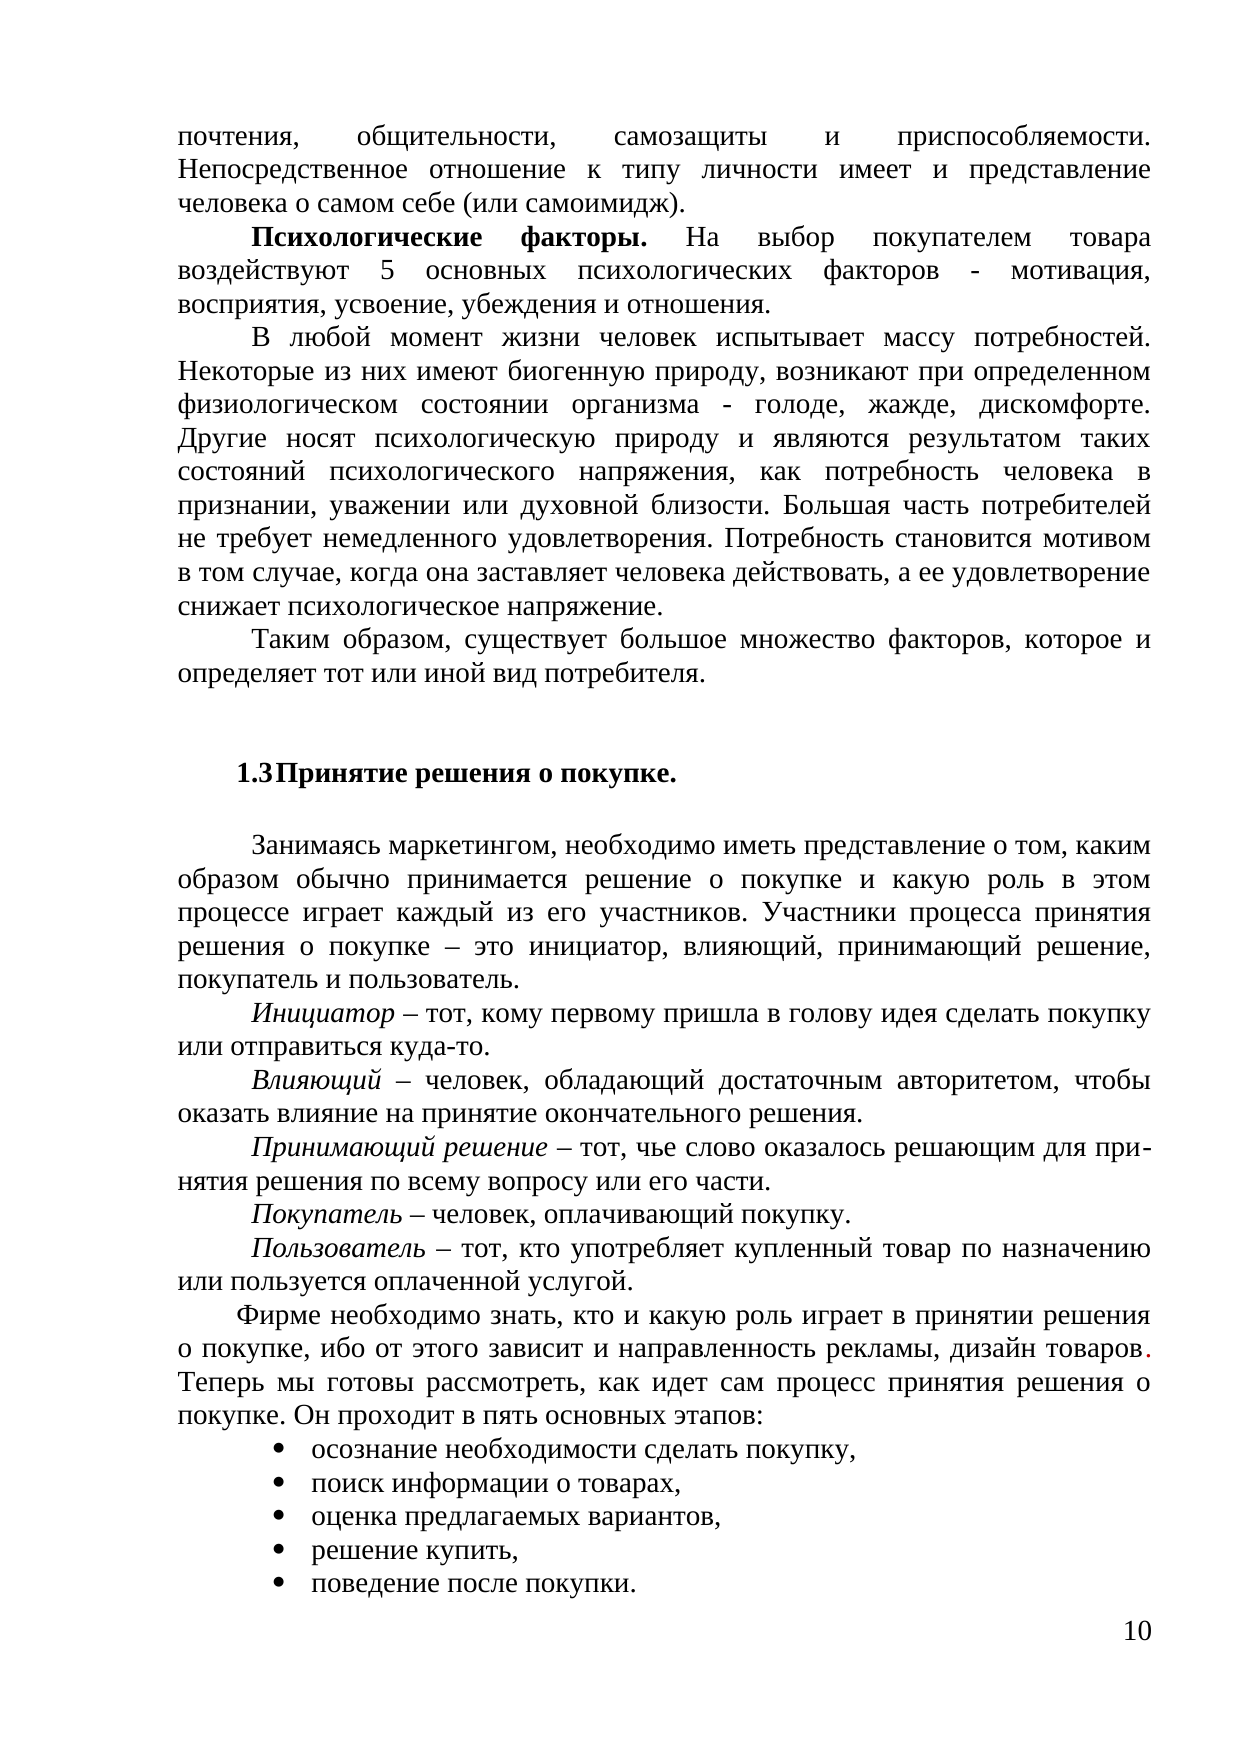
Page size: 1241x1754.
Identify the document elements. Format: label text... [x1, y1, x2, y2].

text Фирме необходимо знать, кто и какую роль играет в принятии решения о покупке, ибо от этого зависит и направленность рекламы, дизайн товаров. Теперь мы готовы рассмотреть, как идет сам процесс принятия решения о покупке. Он проходит в пять основных этапов: [177, 1297, 1152, 1431]
list Покупатель – человек, оплачивающий покупку. [177, 1196, 1152, 1230]
list Влияющий – человек, обладающий достаточным авторитетом, чтобы оказать влияние на принятие окончательного решения. [177, 1062, 1152, 1129]
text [177, 118, 1152, 219]
text Психологические факторы. На выбор покупателем товара воздействуют 5 основных психологических факторов - мотивация, восприятия, усвоение, убеждения и отношения. [177, 219, 1152, 319]
list осознание необходимости сделать покупку, [274, 1431, 1152, 1465]
text Таким образом, существует большое множество факторов, которое и определяет тот или иной вид потребителя. [177, 621, 1152, 688]
list Принятие решения о покупке. [236, 755, 1152, 789]
list Инициатор – тот, кому первому пришла в голову идея сделать покупку или отправиться куда-то. [177, 995, 1152, 1062]
list решение купить, [274, 1532, 1152, 1566]
list Пользователь – тот, кто употребляет купленный товар по назначению или пользуется оплаченной услугой. [177, 1230, 1152, 1297]
list Занимаясь маркетингом, необходимо иметь представление о том, каким образом обычно принимается решение о покупке и какую роль в этом процессе играет каждый из его участников. Участники процесса принятия решения о покупке – это инициатор, влияющий, принимающий решение, покупатель и пользователь. [177, 827, 1152, 995]
list поиск информации о товарах, [274, 1465, 1152, 1498]
list поведение после покупки. [274, 1566, 1152, 1599]
text В любой момент жизни человек испытывает массу потребностей. Некоторые из них имеют биогенную природу, возникают при определенном физиологическом состоянии организма - голоде, жажде, дискомфорте. Другие носят психологическую природу и являются результатом таких состояний психологического напряжения, как потребность человека в признании, уважении или духовной близости. Большая часть потребителей не требует немедленного удовлетворения. Потребность становится мотивом в том случае, когда она заставляет человека действовать, а ее удовлетворение снижает психологическое напряжение. [177, 319, 1152, 621]
list Принимающий решение – тот, чье слово оказалось решающим для принятия решения по всему вопросу или его части. [177, 1129, 1152, 1196]
list оценка предлагаемых вариантов, [274, 1498, 1152, 1532]
